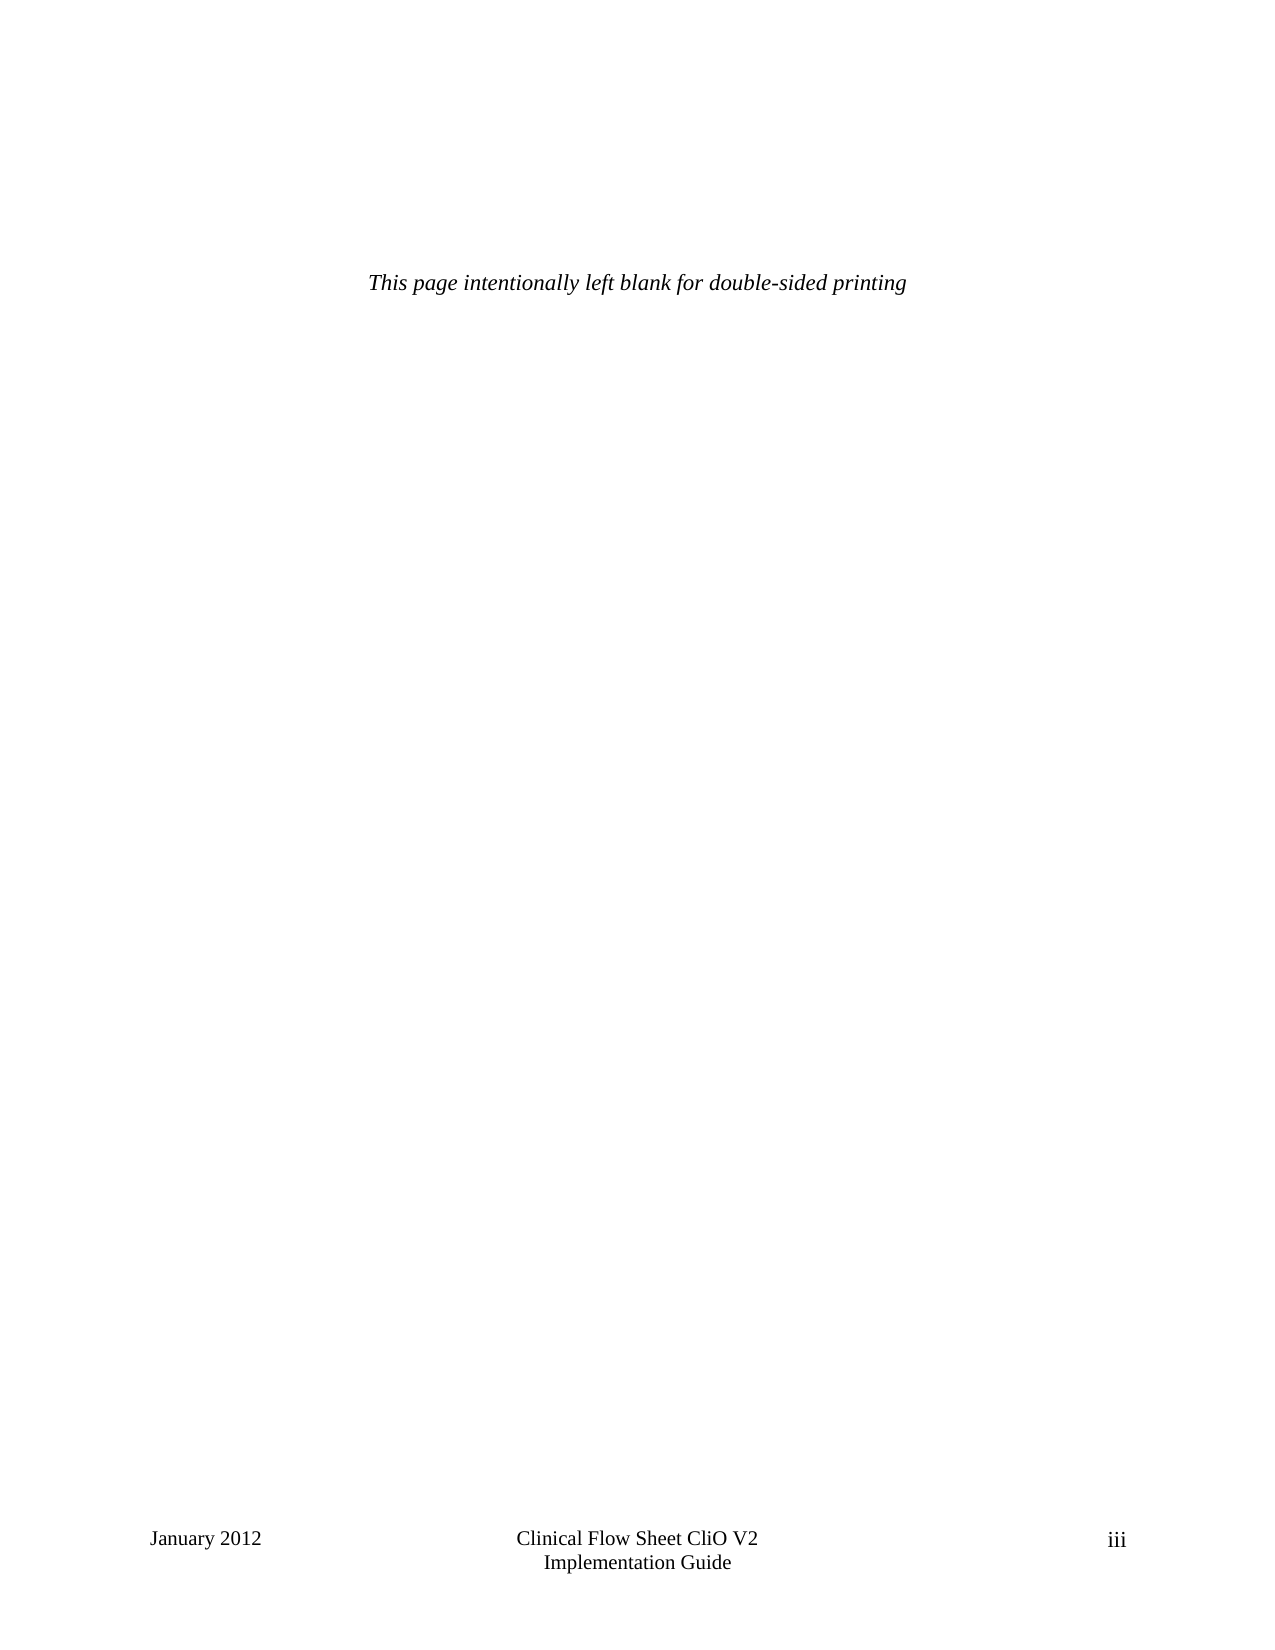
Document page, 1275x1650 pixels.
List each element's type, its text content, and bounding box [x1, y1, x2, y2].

text This page intentionally left blank for double-sided printing [313, 269, 962, 296]
